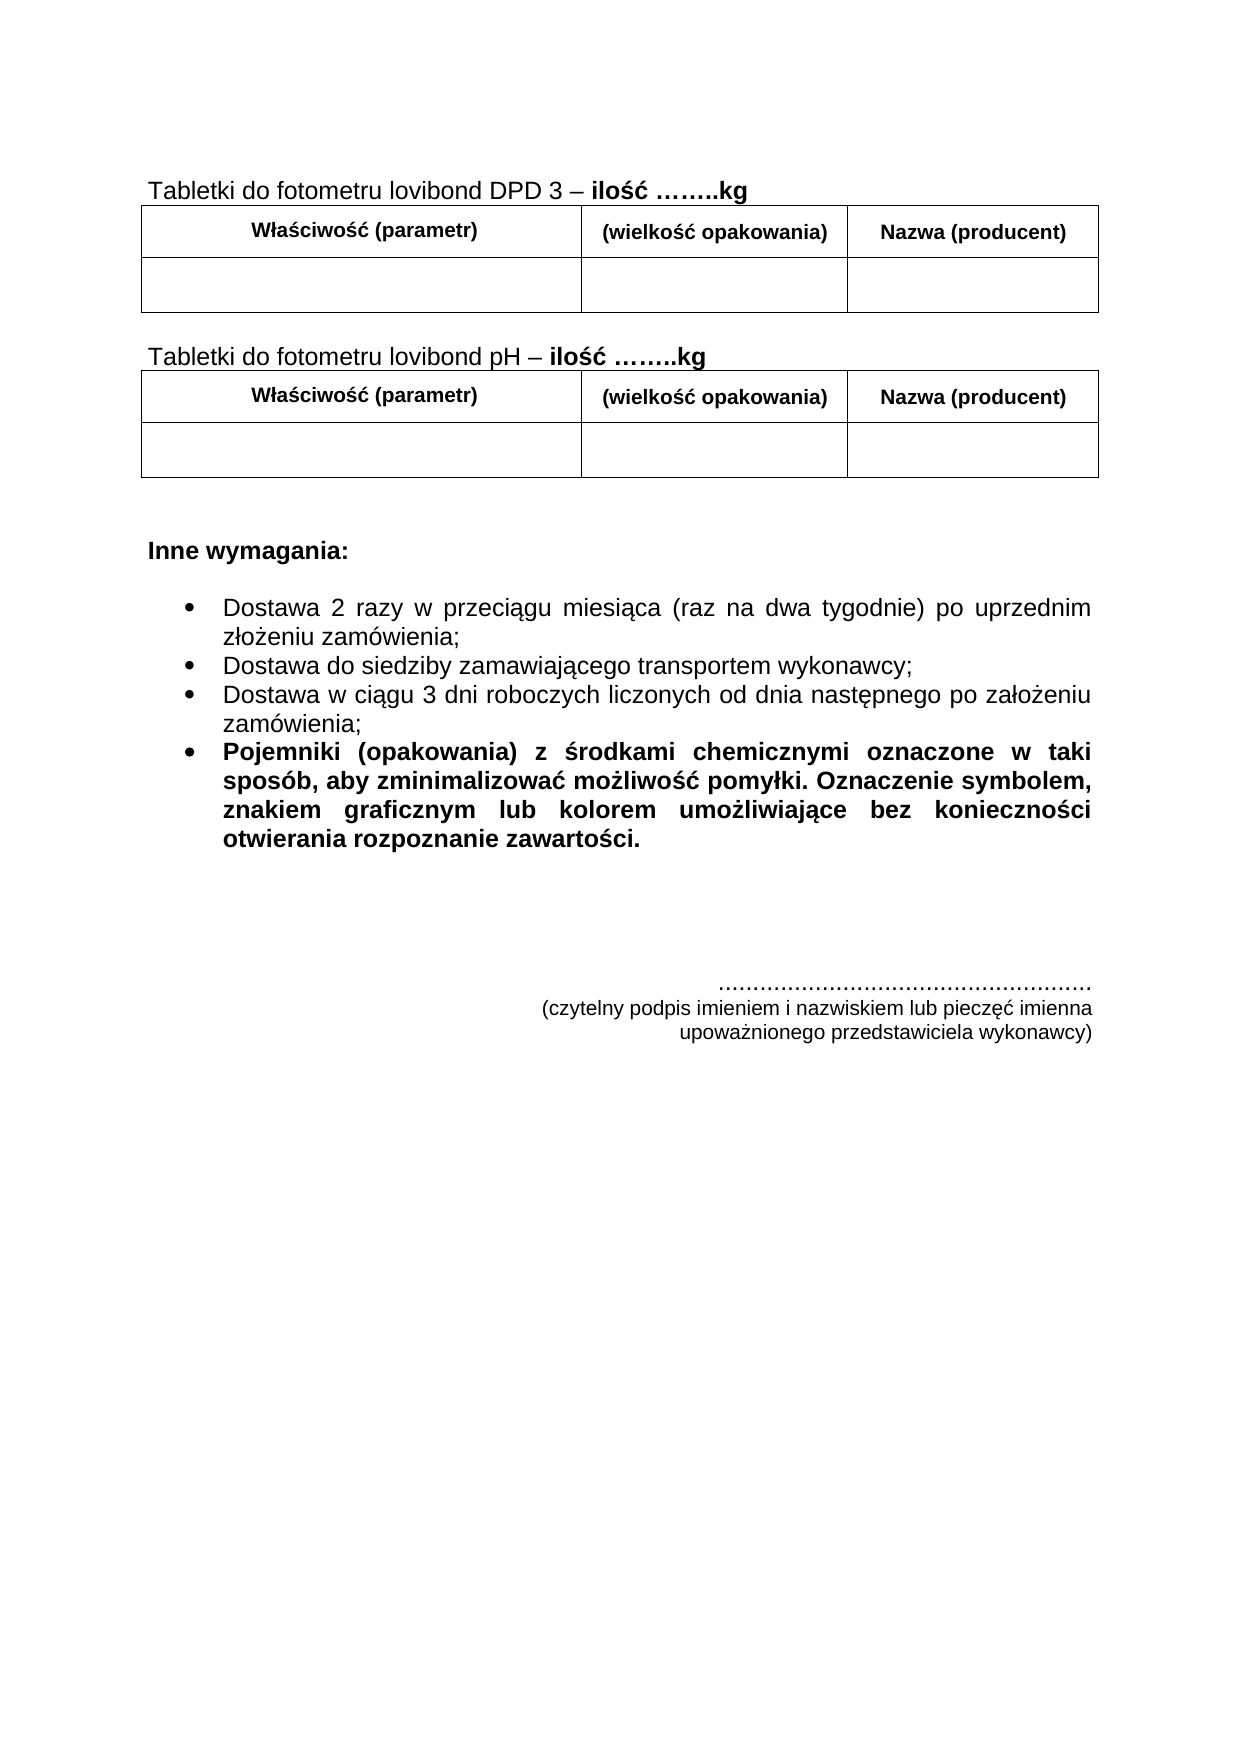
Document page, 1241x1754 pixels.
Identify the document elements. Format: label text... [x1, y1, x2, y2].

table_header (wielkość opakowania) [582, 371, 847, 422]
list Dostawa w ciągu 3 dni roboczych liczonych od dnia następnego po założeniu zamówienia; [185, 680, 1093, 737]
list Pojemniki (opakowania) z środkami chemicznymi oznaczone w taki sposób, aby zminimalizować możliwość pomyłki. Oznaczenie symbolem, znakiem graficznym lub kolorem umożliwiające bez konieczności otwierania rozpoznanie zawartości. [185, 737, 1093, 852]
table_cell [142, 423, 581, 477]
text (czytelny podpis imieniem i nazwiskiem lub pieczęć imienna [148, 996, 1093, 1020]
list Dostawa do siedziby zamawiającego transportem wykonawcy; [185, 651, 1093, 680]
table_header Nazwa (producent) [848, 206, 1098, 257]
text Inne wymagania: [148, 536, 1093, 564]
text Tabletki do fotometru lovibond DPD 3 – ilość ……..kg [148, 176, 1093, 205]
table_header (wielkość opakowania) [582, 206, 847, 257]
table_header Właściwość (parametr) [142, 206, 581, 257]
table_header Właściwość (parametr) [142, 371, 581, 422]
text upoważnionego przedstawiciela wykonawcy) [148, 1020, 1093, 1044]
table_header Nazwa (producent) [848, 371, 1098, 422]
table_cell [582, 258, 847, 312]
table_cell [848, 258, 1098, 312]
list Dostawa 2 razy w przeciągu miesiąca (raz na dwa tygodnie) po uprzednim złożeniu zamówienia; [185, 593, 1093, 651]
table_cell [142, 258, 581, 312]
table_cell [582, 423, 847, 477]
text ...................................................... [148, 967, 1093, 996]
text Tabletki do fotometru lovibond pH – ilość ……..kg [148, 342, 1093, 370]
table_cell [848, 423, 1098, 477]
